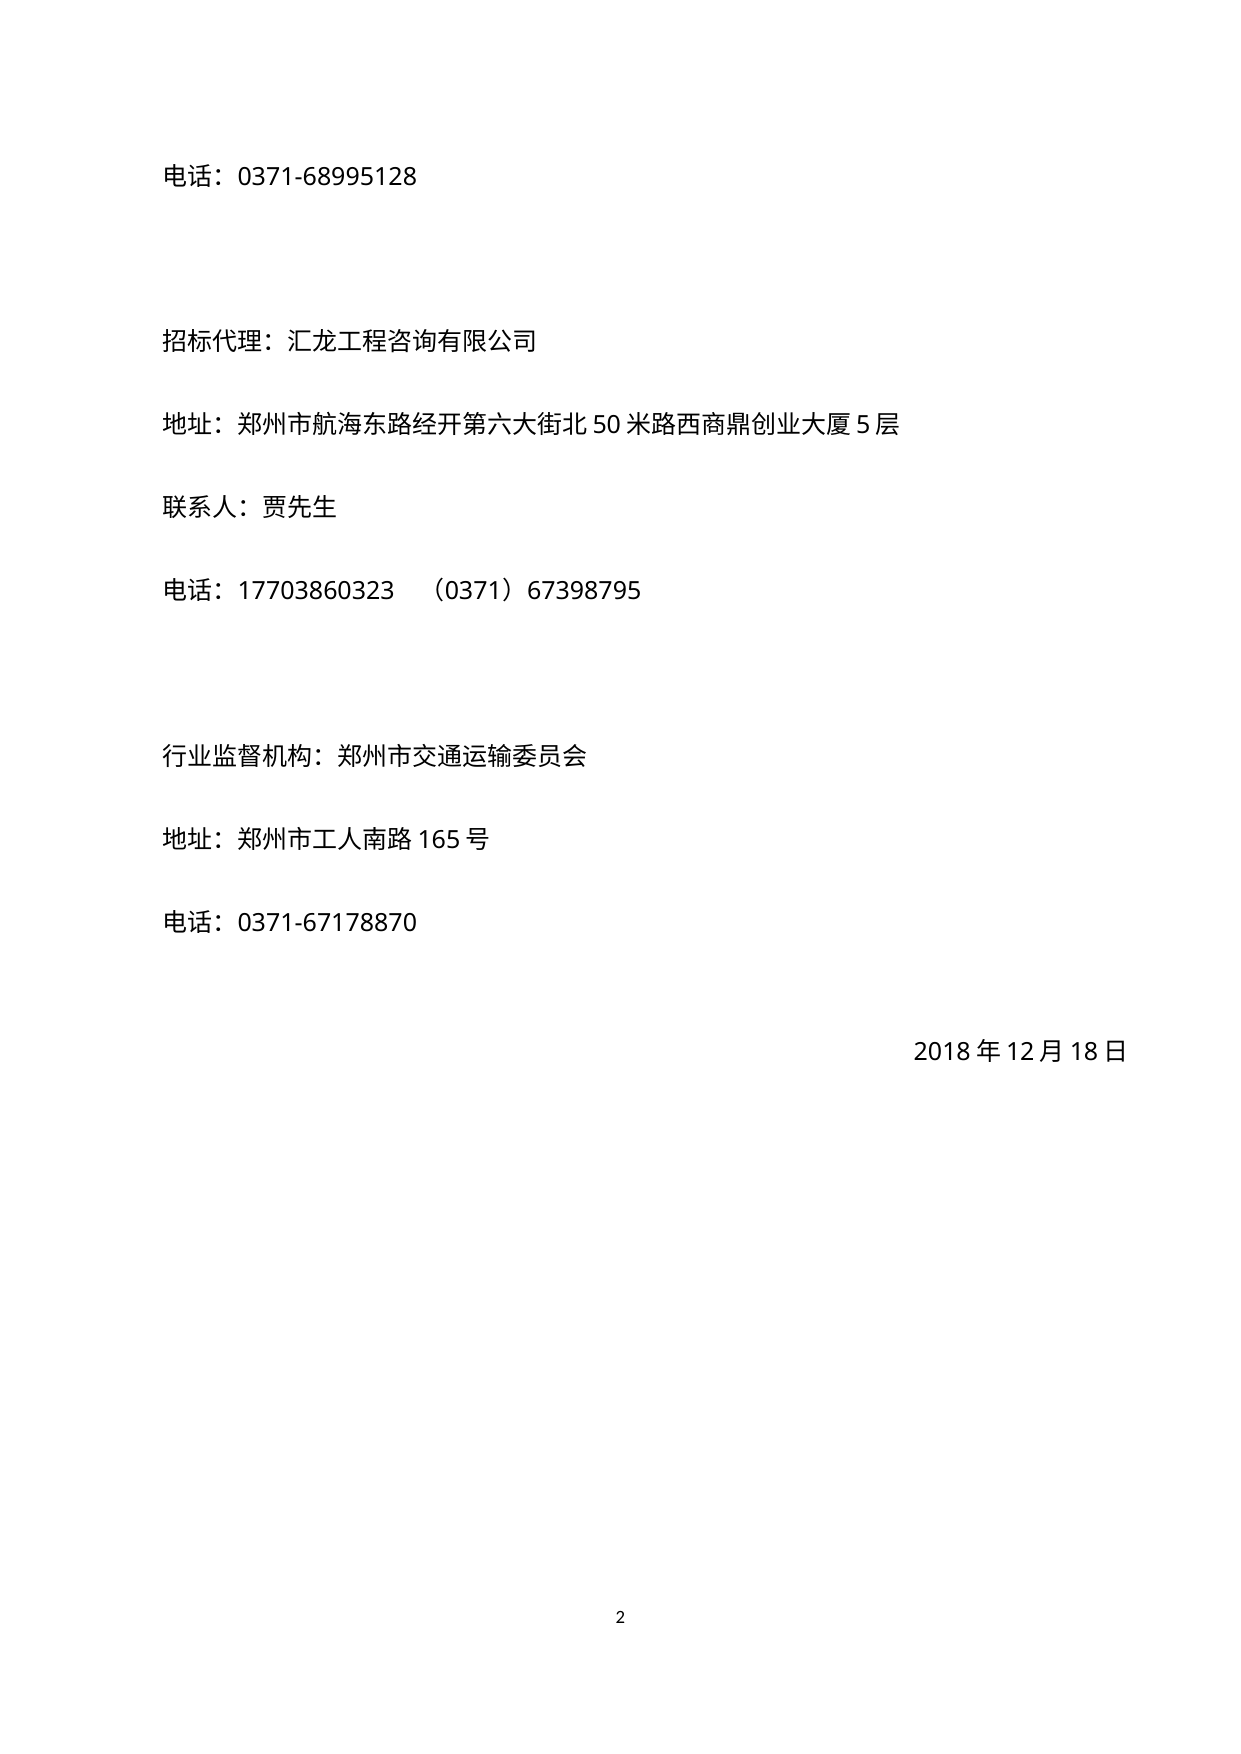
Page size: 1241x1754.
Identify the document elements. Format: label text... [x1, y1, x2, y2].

text 地址：郑州市航海东路经开第六大街北50米路西商鼎创业大厦5层 [112, 390, 1128, 455]
text 电话：0371-68995128 [112, 142, 1128, 207]
text 联系人：贾先生 [112, 473, 1128, 538]
text 地址：郑州市工人南路165号 [112, 805, 1128, 870]
text 电话：0371-67178870 [112, 888, 1128, 953]
text 行业监督机构：郑州市交通运输委员会 [112, 722, 1128, 787]
text 电话：17703860323 （0371）67398795 [112, 556, 1128, 621]
text 招标代理：汇龙工程咨询有限公司 [112, 307, 1128, 372]
text 2018年12月18日 [112, 1017, 1128, 1082]
